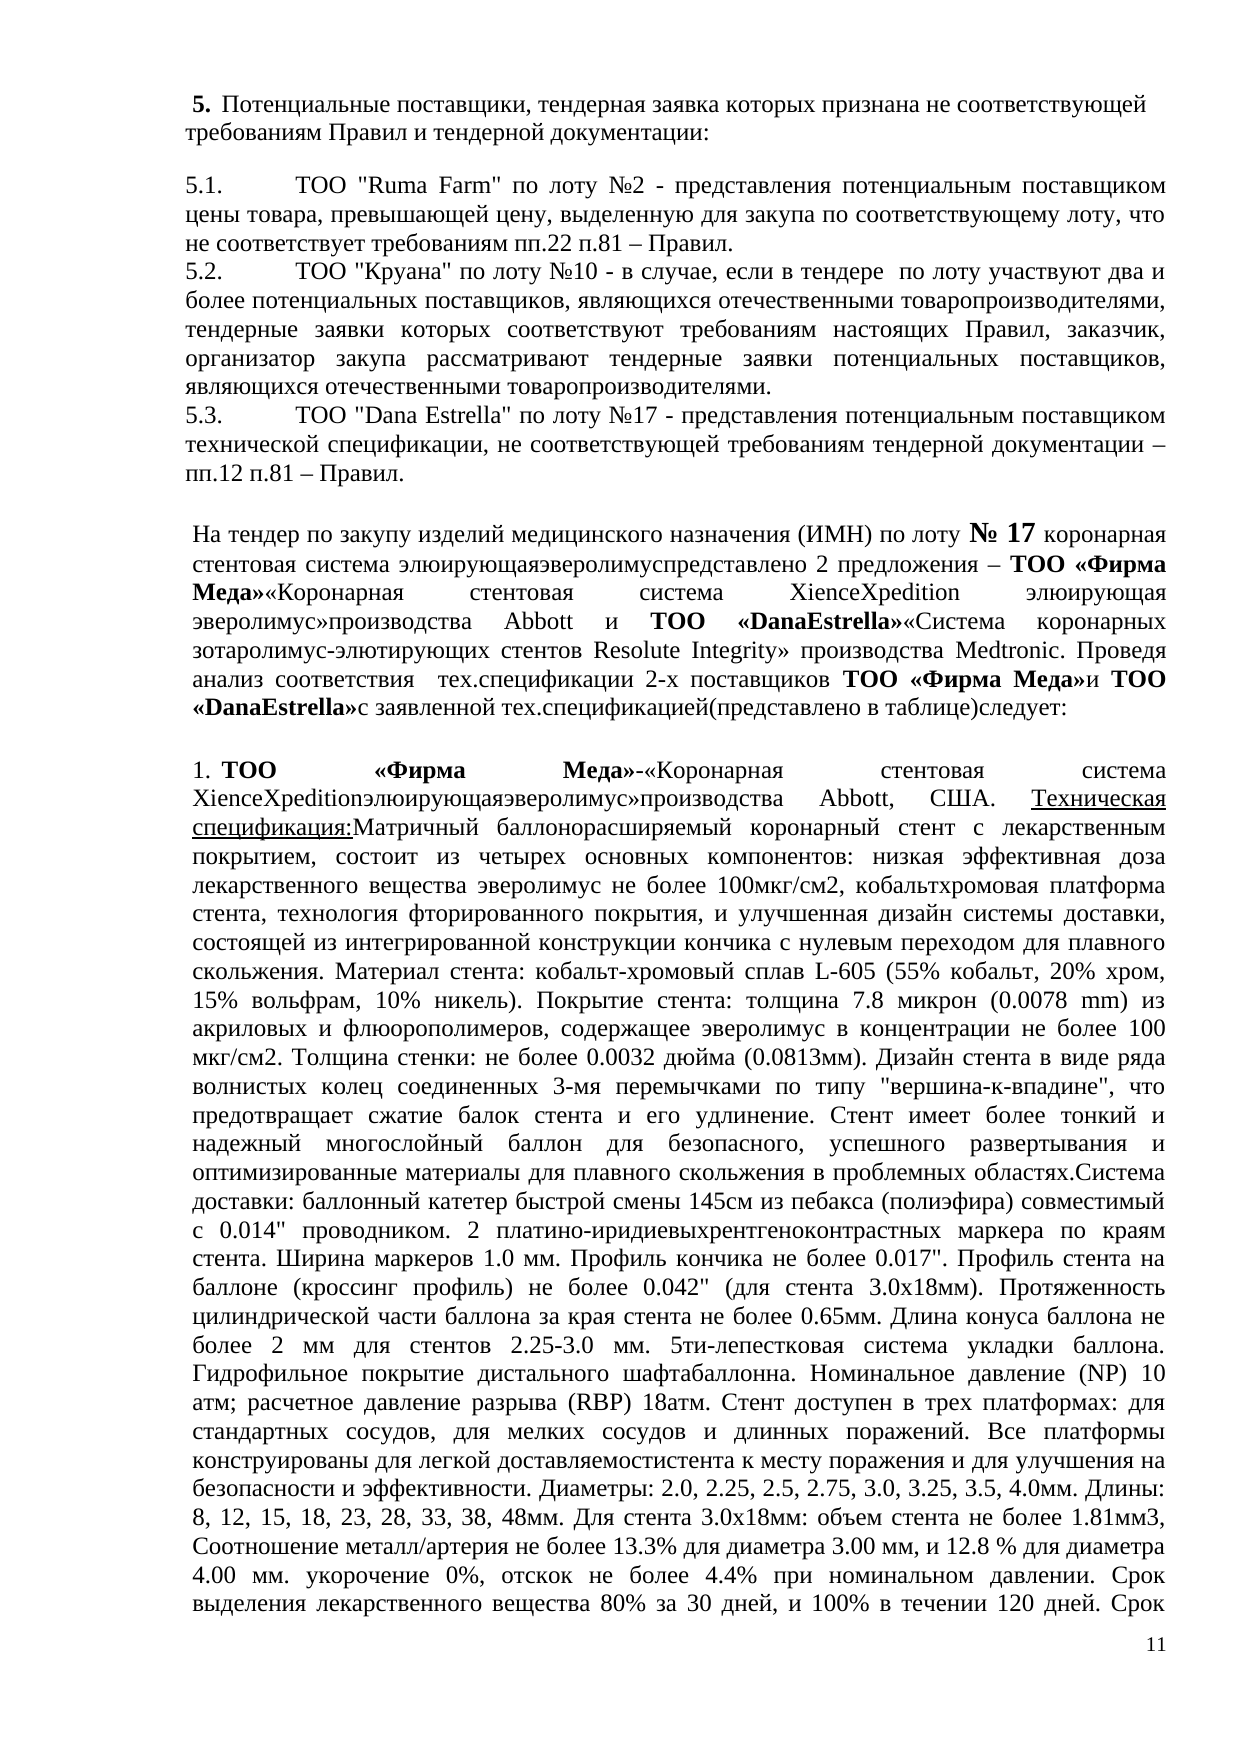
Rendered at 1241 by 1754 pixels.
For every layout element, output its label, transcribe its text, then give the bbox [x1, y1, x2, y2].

list Потенциальные поставщики, тендерная заявка которых признана не соответствующей требованиям Правил и тендерной документации: [185, 89, 1166, 170]
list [192, 755, 1166, 1617]
list 5.1. ТОО "Ruma Farm" по лоту №2 - представления потенциальным поставщиком цены товара, превышающей цену, выделенную для закупа по соответствующему лоту, что не соответствует требованиям пп.22 п.81 – Правил. [185, 170, 1166, 256]
list 5.3. ТОО "Dana Estrella" по лоту №17 - представления потенциальным поставщиком технической спецификации, не соответствующей требованиям тендерной документации – пп.12 п.81 – Правил. [185, 400, 1166, 486]
list 5.2. ТОО "Круана" по лоту №10 - в случае, если в тендере по лоту участвуют два и более потенциальных поставщиков, являющихся отечественными товаропроизводителями, тендерные заявки которых соответствуют требованиям настоящих Правил, заказчик, организатор закупа рассматривают тендерные заявки потенциальных поставщиков, являющихся отечественными товаропроизводителями. [185, 256, 1166, 400]
text На тендер по закупу изделий медицинского назначения (ИМН) по лоту № 17 коронарная стентовая система элюирующаяэверолимуспредставлено 2 предложения – ТОО «Фирма Меда»«Коронарная стентовая система XienceXpedition элюирующая эверолимус»производства Abbott и ТОО «DanaEstrella»«Система коронарных зотаролимус-элютирующих стентов Resolute Integrity» производства Medtronic. Проведя анализ соответствия тех.спецификации 2-х поставщиков ТОО «Фирма Меда»и ТОО «DanaEstrella»с заявленной тех.спецификацией(представлено в таблице)следует: [192, 515, 1166, 721]
